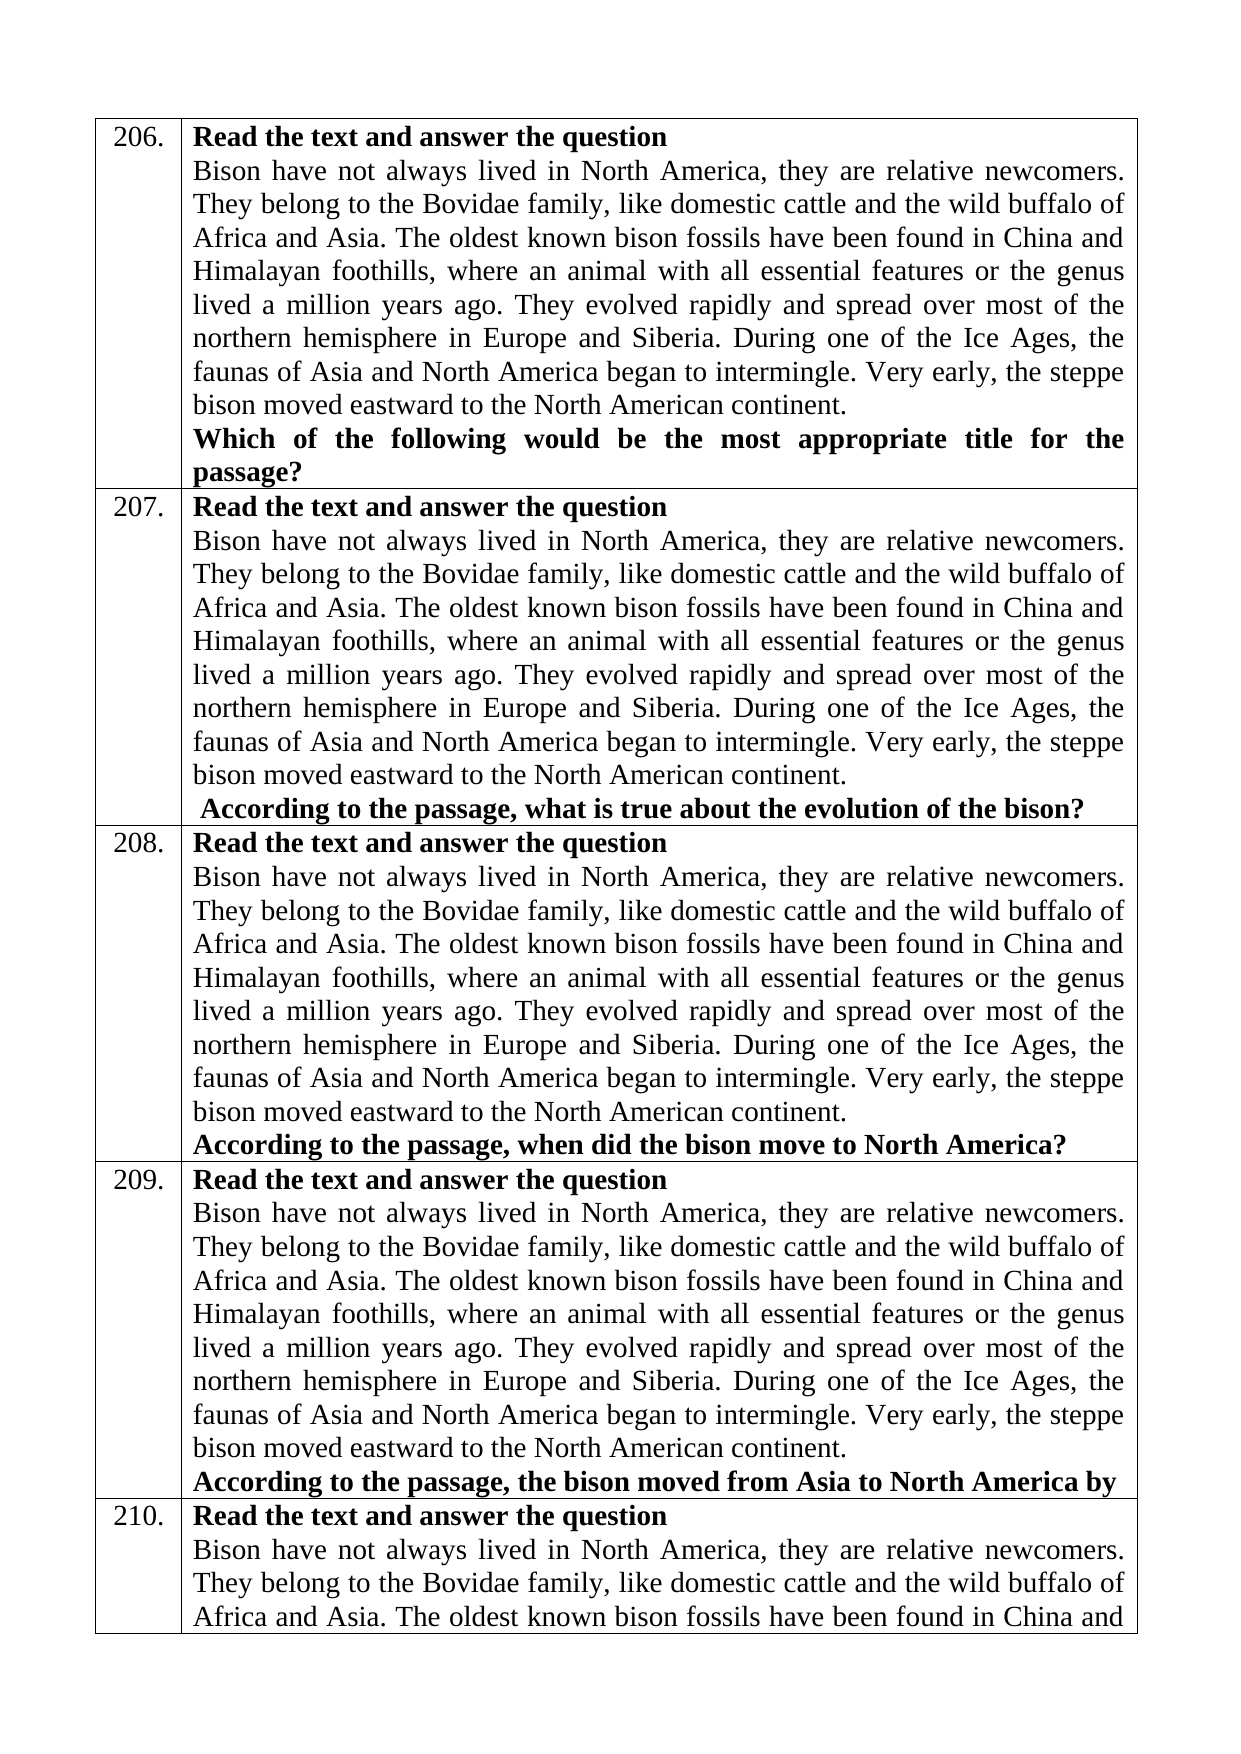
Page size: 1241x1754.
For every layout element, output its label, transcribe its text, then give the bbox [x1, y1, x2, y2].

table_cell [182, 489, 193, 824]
table_cell 210. [96, 1499, 181, 1633]
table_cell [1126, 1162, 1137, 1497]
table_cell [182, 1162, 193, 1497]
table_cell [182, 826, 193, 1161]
table_cell 209. [96, 1162, 181, 1497]
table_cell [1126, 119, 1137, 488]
table_cell 206. [96, 119, 181, 488]
table_cell 208. [96, 826, 181, 1161]
table_cell 207. [96, 489, 181, 824]
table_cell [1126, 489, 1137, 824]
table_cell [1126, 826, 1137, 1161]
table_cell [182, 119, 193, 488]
